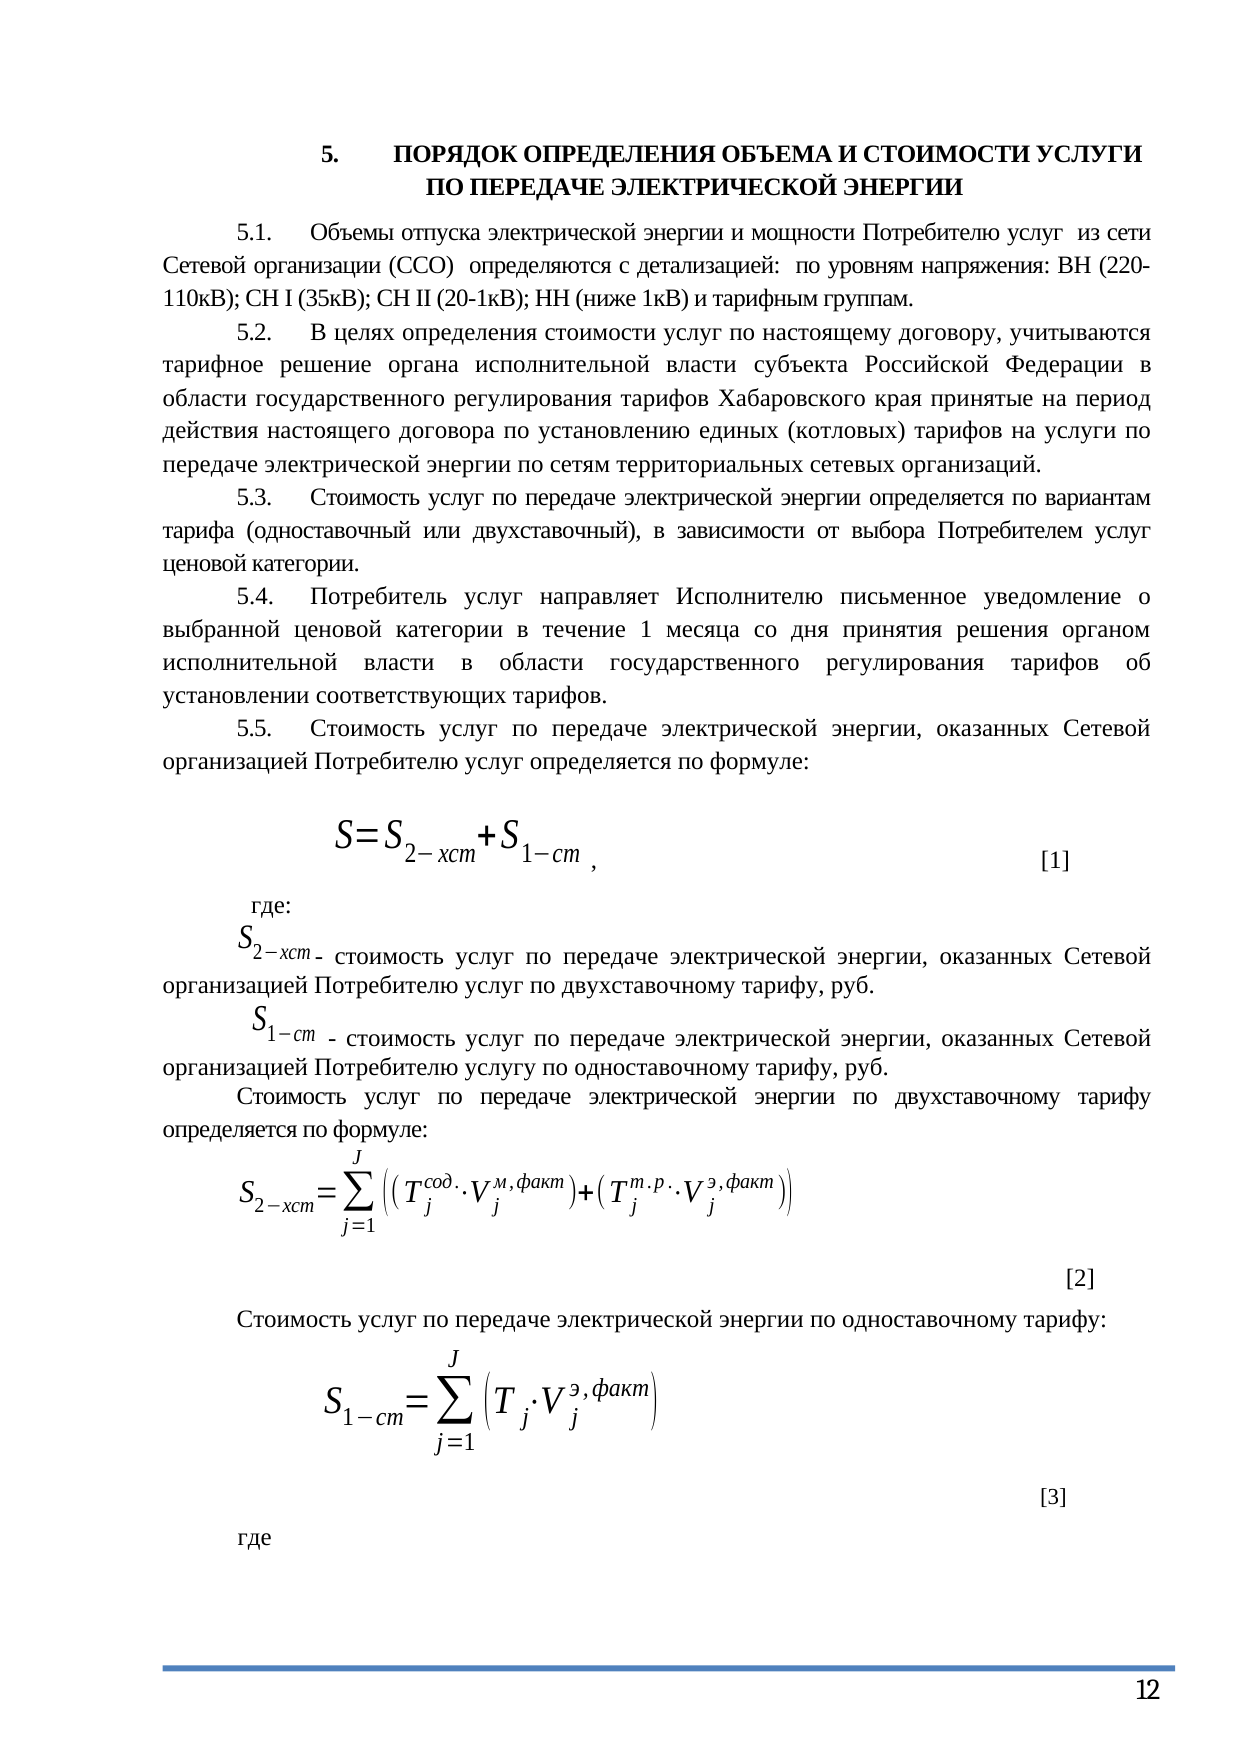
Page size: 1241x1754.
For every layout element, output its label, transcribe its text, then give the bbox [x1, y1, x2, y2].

text где [162, 1522, 1152, 1551]
text - стоимость услуг по передаче электрической энергии, оказанных Сетевой организацией Потребителю услугу по одноставочному тарифу, руб. [162, 998, 1152, 1081]
text , [1] [162, 812, 1152, 873]
text - стоимость услуг по передаче электрической энергии, оказанных Сетевой организацией Потребителю услуг по двухставочному тарифу, руб. [162, 919, 1152, 998]
list Потребитель услуг направляет Исполнителю письменное уведомление о выбранной ценовой категории в течение 1 месяца со дня принятия решения органом исполнительной власти в области государственного регулирования тарифов об установлении соответствующих тарифов. [162, 581, 1152, 708]
text [2] [162, 1147, 1152, 1292]
text [3] [162, 1345, 1152, 1509]
text где: [162, 873, 1152, 919]
text Стоимость услуг по передаче электрической энергии по двухставочному тарифу определяется по формуле: [162, 1081, 1152, 1143]
list В целях определения стоимости услуг по настоящему договору, учитываются тарифное решение органа исполнительной власти субъекта Российской Федерации в области государственного регулирования тарифов Хабаровского края принятые на период действия настоящего договора по установлению единых (котловых) тарифов на услуги по передаче электрической энергии по сетям территориальных сетевых организаций. [162, 317, 1152, 477]
list Стоимость услуг по передаче электрической энергии определяется по вариантам тарифа (одноставочный или двухставочный), в зависимости от выбора Потребителем услуг ценовой категории. [162, 482, 1152, 576]
list Стоимость услуг по передаче электрической энергии, оказанных Сетевой организацией Потребителю услуг определяется по формуле: [162, 713, 1152, 774]
list Объемы отпуска электрической энергии и мощности Потребителю услуг из сети Сетевой организации (ССО) определяются с детализацией: по уровням напряжения: ВН (220-110кВ); СН I (35кВ); СН II (20-1кВ); НН (ниже 1кВ) и тарифным группам. [162, 217, 1152, 312]
text Стоимость услуг по передаче электрической энергии по одноставочному тарифу: [162, 1304, 1152, 1333]
list Порядок определения объема и стоимости услуги по передаче электрической энергии [237, 139, 1152, 201]
